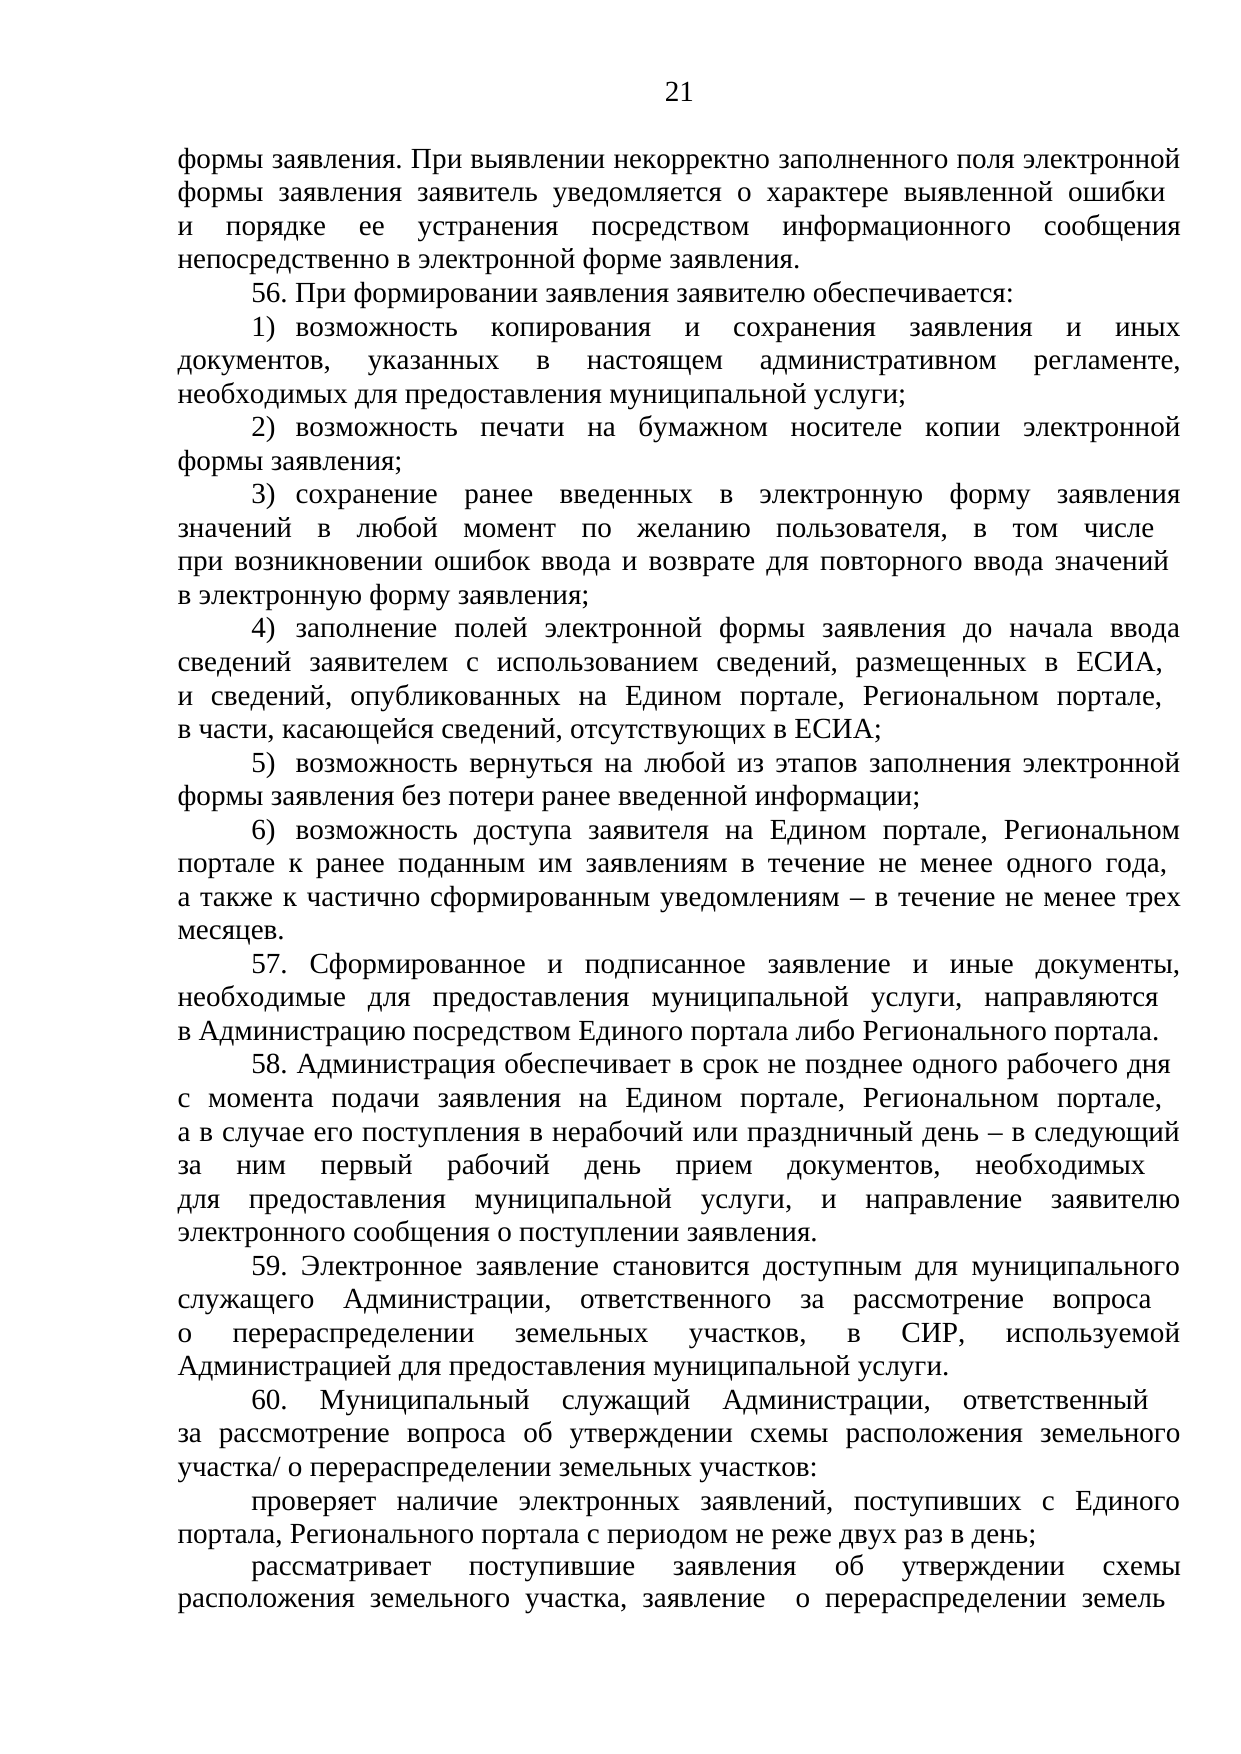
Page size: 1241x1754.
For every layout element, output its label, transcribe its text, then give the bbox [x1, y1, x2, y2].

text 58. Администрация обеспечивает в срок не позднее одного рабочего дня с момента подачи заявления на Едином портале, Региональном портале, а в случае его поступления в нерабочий или праздничный день – в следующий за ним первый рабочий день прием документов, необходимых для предоставления муниципальной услуги, и направление заявителю электронного сообщения о поступлении заявления. [177, 1047, 1181, 1248]
text 4) заполнение полей электронной формы заявления до начала ввода сведений заявителем с использованием сведений, размещенных в ЕСИА, и сведений, опубликованных на Едином портале, Региональном портале, в части, касающейся сведений, отсутствующих в ЕСИА; [177, 611, 1181, 745]
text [177, 1550, 1181, 1613]
text 1) возможность копирования и сохранения заявления и иных документов, указанных в настоящем административном регламенте, необходимых для предоставления муниципальной услуги; [177, 309, 1181, 409]
text проверяет наличие электронных заявлений, поступивших с Единого портала, Регионального портала с периодом не реже двух раз в день; [177, 1483, 1181, 1550]
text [177, 141, 1181, 275]
text 56. При формировании заявления заявителю обеспечивается: [177, 275, 1181, 309]
text 59. Электронное заявление становится доступным для муниципального служащего Администрации, ответственного за рассмотрение вопроса о перераспределении земельных участков, в СИР, используемой Администрацией для предоставления муниципальной услуги. [177, 1248, 1181, 1382]
text 2) возможность печати на бумажном носителе копии электронной формы заявления; [177, 409, 1181, 476]
text 6) возможность доступа заявителя на Едином портале, Региональном портале к ранее поданным им заявлениям в течение не менее одного года, а также к частично сформированным уведомлениям – в течение не менее трех месяцев. [177, 812, 1181, 946]
text 3) сохранение ранее введенных в электронную форму заявления значений в любой момент по желанию пользователя, в том числе при возникновении ошибок ввода и возврате для повторного ввода значений в электронную форму заявления; [177, 476, 1181, 611]
text 60. Муниципальный служащий Администрации, ответственный за рассмотрение вопроса об утверждении схемы расположения земельного участка/ о перераспределении земельных участков: [177, 1382, 1181, 1483]
text 5) возможность вернуться на любой из этапов заполнения электронной формы заявления без потери ранее введенной информации; [177, 745, 1181, 812]
text 57. Сформированное и подписанное заявление и иные документы, необходимые для предоставления муниципальной услуги, направляются в Администрацию посредством Единого портала либо Регионального портала. [177, 946, 1181, 1047]
